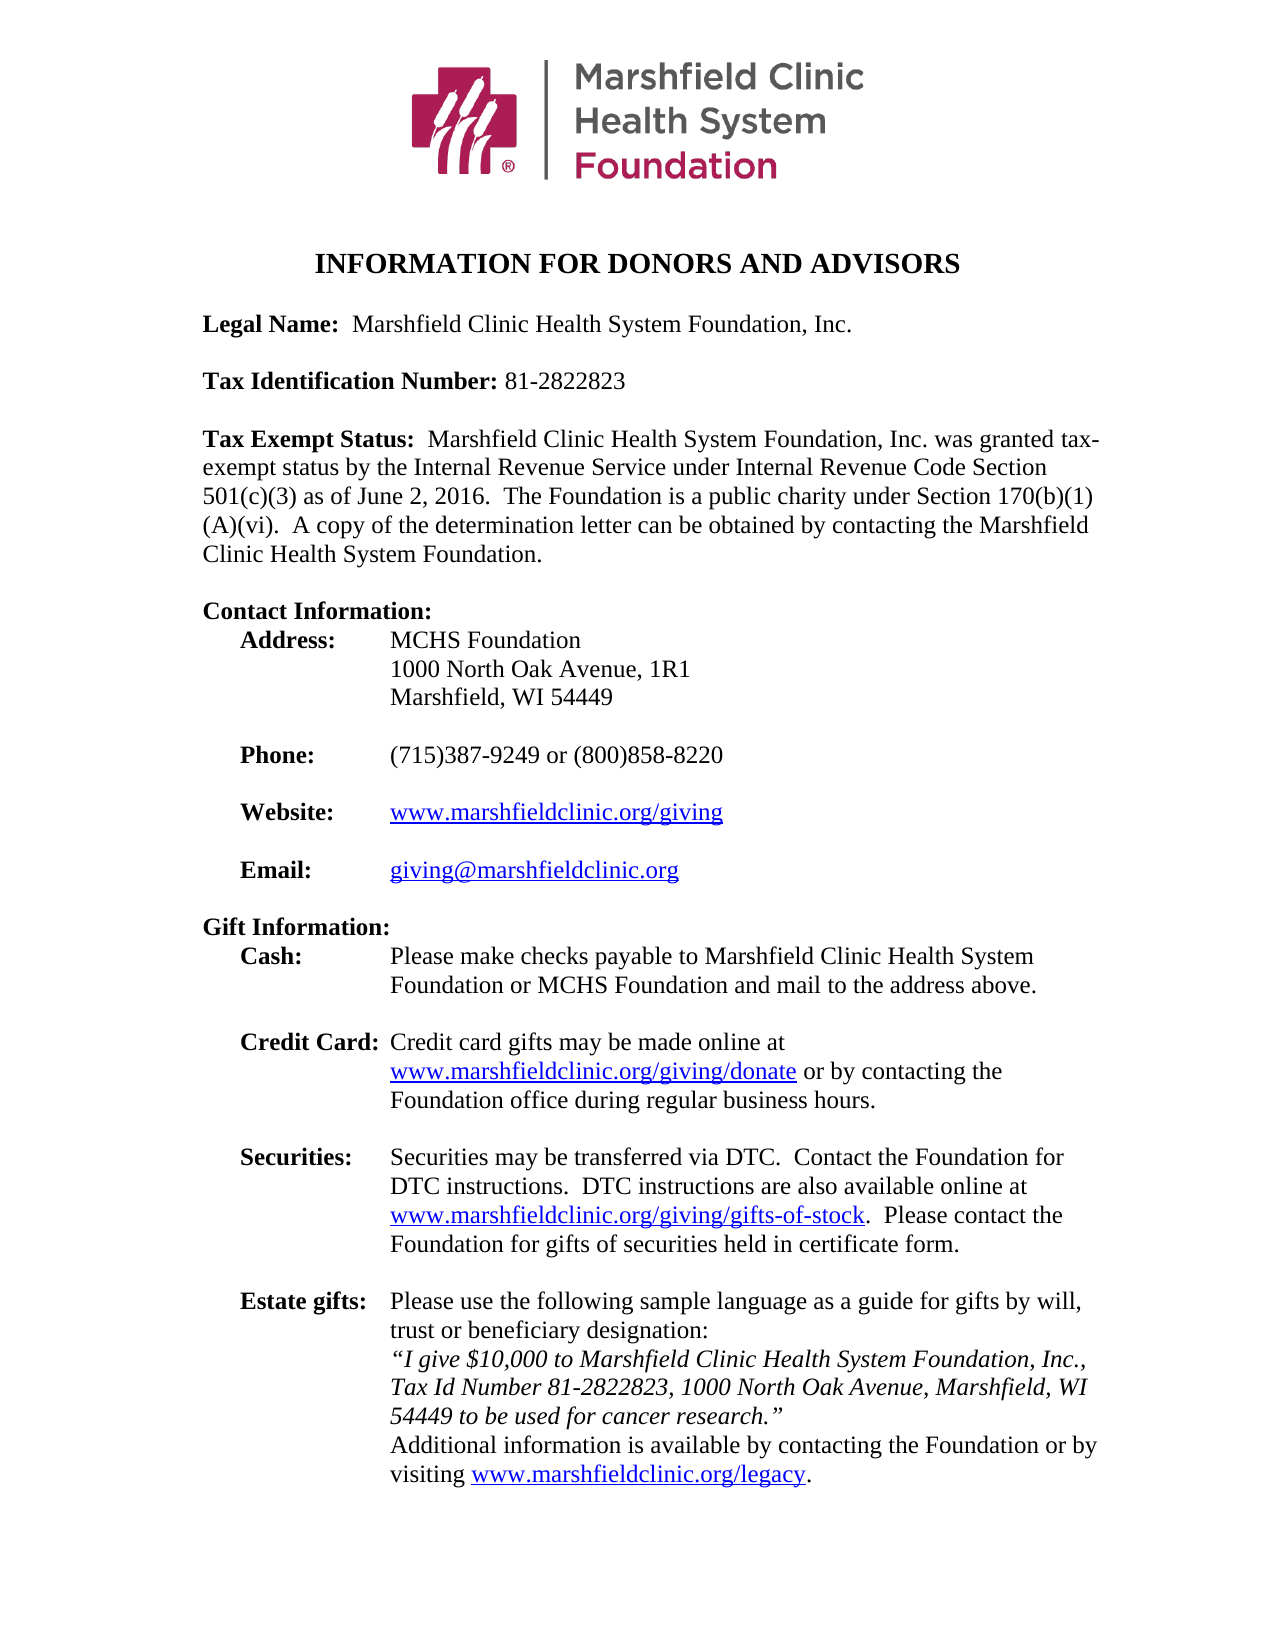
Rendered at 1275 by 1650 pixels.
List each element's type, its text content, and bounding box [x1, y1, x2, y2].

text Credit Card: Credit card gifts may be made online at www.marshfieldclinic.org/giving/donate or by contacting the Foundation office during regular business hours. [240, 1027, 1110, 1114]
text Gift Information: [165, 912, 1110, 941]
picture [411, 60, 864, 180]
text Address: MCHS Foundation [202, 625, 1110, 654]
text Securities: Securities may be transferred via DTC. Contact the Foundation for DTC instructions. DTC instructions are also available online at www.marshfieldclinic.org/giving/gifts-of-stock. Please contact the Foundation for gifts of securities held in certificate form. [240, 1142, 1110, 1257]
text INFORMATION FOR DONORS AND ADVISORS [165, 246, 1110, 280]
text Email: giving@marshfieldclinic.org [202, 855, 1110, 884]
text Contact Information: [202, 596, 1110, 625]
text Tax Exempt Status: Marshfield Clinic Health System Foundation, Inc. was granted tax-exempt status by the Internal Revenue Service under Internal Revenue Code Section 501(c)(3) as of June 2, 2016. The Foundation is a public charity under Section 170(b)(1)(A)(vi). A copy of the determination letter can be obtained by contacting the Marshfield Clinic Health System Foundation. [202, 424, 1110, 567]
text Additional information is available by contacting the Foundation or by visiting www.marshfieldclinic.org/legacy. [240, 1430, 1110, 1487]
text Tax Identification Number: 81-2822823 [202, 366, 1110, 395]
text Website: www.marshfieldclinic.org/giving [202, 797, 1110, 826]
text “I give $10,000 to Marshfield Clinic Health System Foundation, Inc., Tax Id Number 81-2822823, 1000 North Oak Avenue, Marshfield, WI 54449 to be used for cancer research.” [390, 1344, 1110, 1430]
text Cash: Please make checks payable to Marshfield Clinic Health System Foundation or MCHS Foundation and mail to the address above. [240, 941, 1110, 999]
text Legal Name: Marshfield Clinic Health System Foundation, Inc. [202, 309, 1110, 337]
text Marshfield, WI 54449 [352, 682, 1110, 711]
text Estate gifts: Please use the following sample language as a guide for gifts by will, trust or beneficiary designation: [240, 1286, 1110, 1344]
text 1000 North Oak Avenue, 1R1 [352, 654, 1110, 682]
text Phone: (715)387-9249 or (800)858-8220 [202, 740, 1110, 769]
